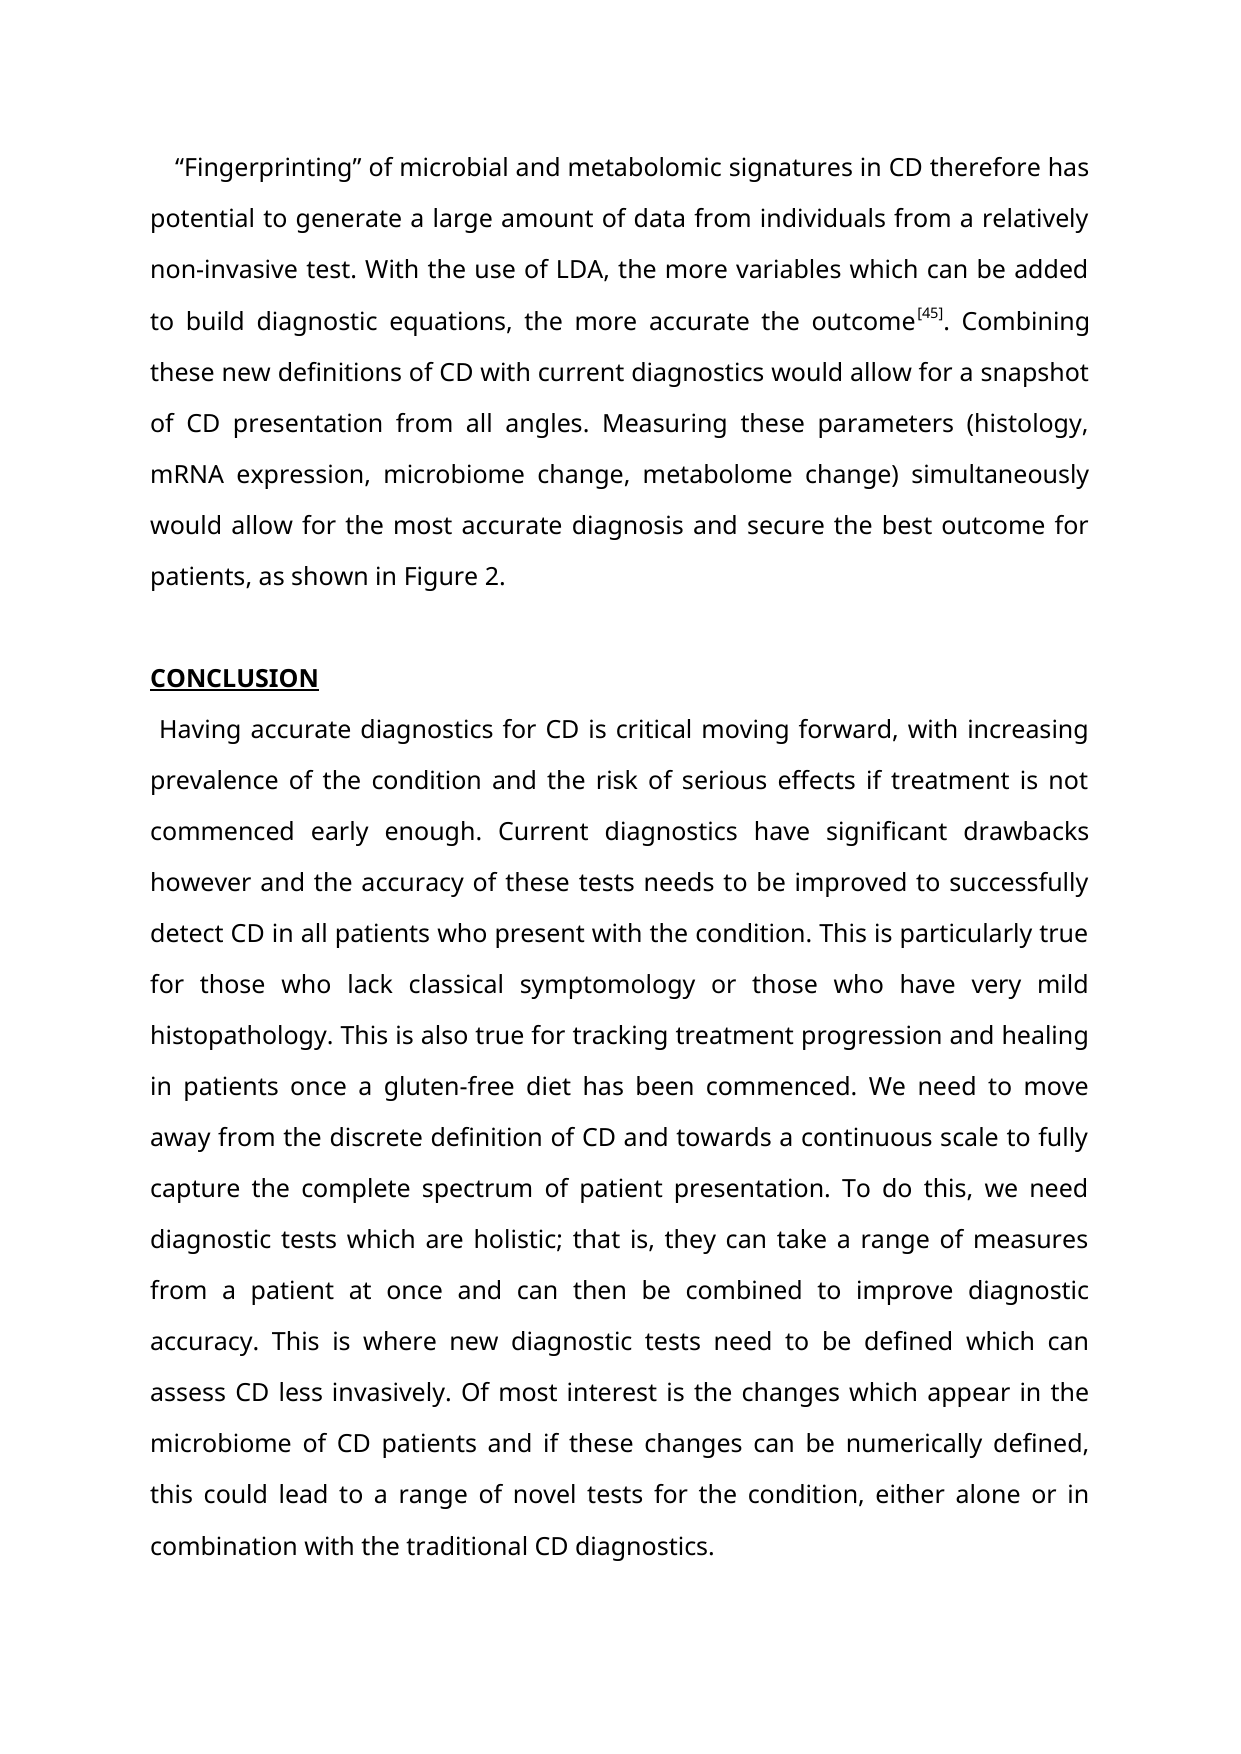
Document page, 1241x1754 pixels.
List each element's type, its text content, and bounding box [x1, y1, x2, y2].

text CONCLUSION [150, 660, 1090, 694]
text “Fingerprinting” of microbial and metabolomic signatures in CD therefore has potential to generate a large amount of data from individuals from a relatively non-invasive test. With the use of LDA, the more variables which can be added to build diagnostic equations, the more accurate the outcome[45]. Combining these new definitions of CD with current diagnostics would allow for a snapshot of CD presentation from all angles. Measuring these parameters (histology, mRNA expression, microbiome change, metabolome change) simultaneously would allow for the most accurate diagnosis and secure the best outcome for patients, as shown in Figure 2. [150, 150, 1090, 592]
text Having accurate diagnostics for CD is critical moving forward, with increasing prevalence of the condition and the risk of serious effects if treatment is not commenced early enough. Current diagnostics have significant drawbacks however and the accuracy of these tests needs to be improved to successfully detect CD in all patients who present with the condition. This is particularly true for those who lack classical symptomology or those who have very mild histopathology. This is also true for tracking treatment progression and healing in patients once a gluten-free diet has been commenced. We need to move away from the discrete definition of CD and towards a continuous scale to fully capture the complete spectrum of patient presentation. To do this, we need diagnostic tests which are holistic; that is, they can take a range of measures from a patient at once and can then be combined to improve diagnostic accuracy. This is where new diagnostic tests need to be defined which can assess CD less invasively. Of most interest is the changes which appear in the microbiome of CD patients and if these changes can be numerically defined, this could lead to a range of novel tests for the condition, either alone or in combination with the traditional CD diagnostics. [150, 711, 1090, 1562]
